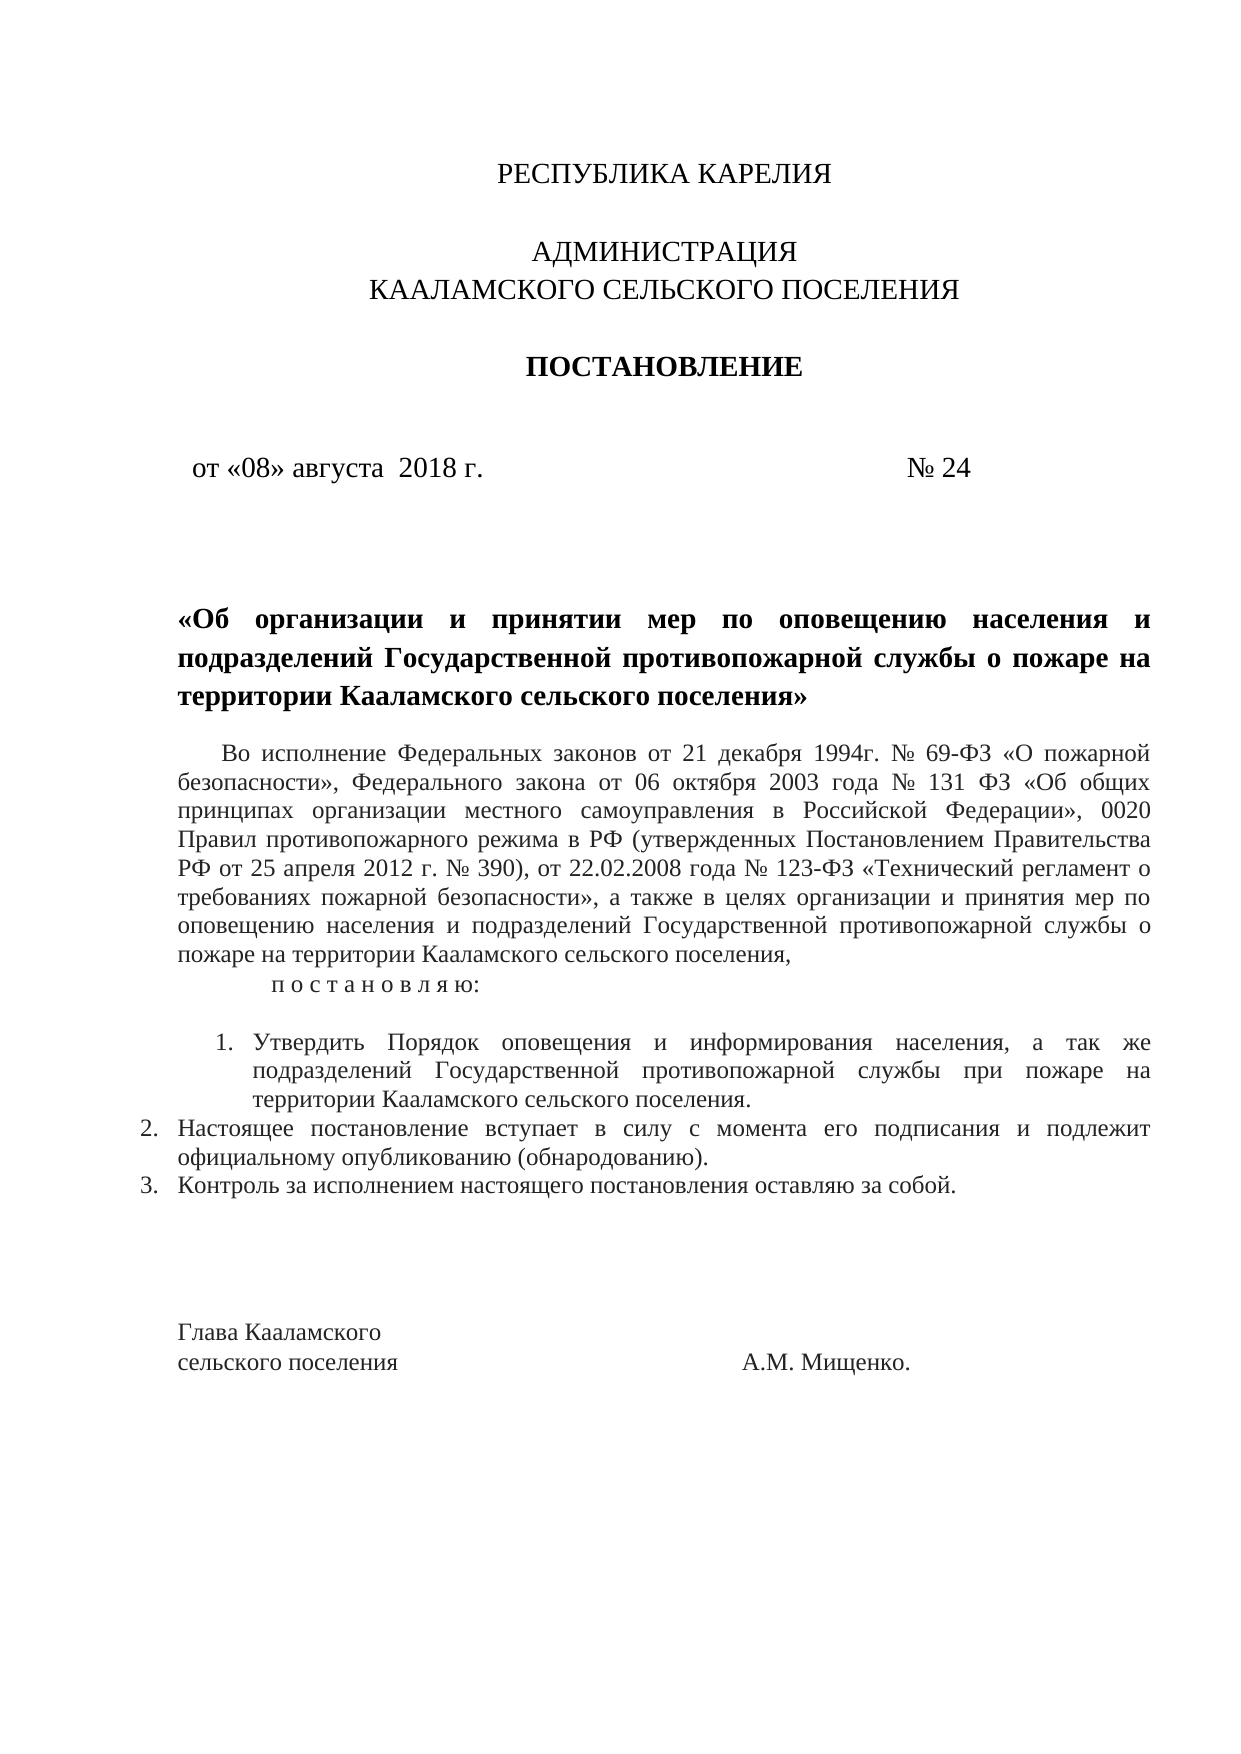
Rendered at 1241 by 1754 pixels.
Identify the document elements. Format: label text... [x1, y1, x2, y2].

text Во исполнение Федеральных законов от 21 декабря 1994г. № 69-ФЗ «О пожарной безопасности», Федерального закона от 06 октября 2003 года № 131 ФЗ «Об общих принципах организации местного самоуправления в Российской Федерации», 0020 Правил противопожарного режима в РФ (утвержденных Постановлением Правительства РФ от 25 апреля 2012 г. № 390), от 22.02.2008 года № 123-ФЗ «Технический регламент о требованиях пожарной безопасности», а также в целях организации и принятия мер по оповещению населения и подразделений Государственной противопожарной службы о пожаре на территории Кааламского сельского поселения, [177, 738, 1152, 968]
text от «08» августа 2018 г. № 24 [177, 450, 1152, 483]
text РЕСПУБЛИКА КАРЕЛИЯ [177, 157, 1152, 190]
text п о с т а н о в л я ю: [177, 969, 1152, 997]
list Настоящее постановление вступает в силу с момента его подписания и подлежит официальному опубликованию (обнародованию). [140, 1113, 1152, 1170]
text ПОСТАНОВЛЕНИЕ [177, 349, 1152, 383]
text Глава Кааламского [177, 1317, 1152, 1346]
text «Об организации и принятии мер по оповещению населения и подразделений Государственной противопожарной службы о пожаре на территории Кааламского сельского поселения» [177, 601, 1152, 712]
text сельского поселения А.М. Мищенко. [177, 1347, 1152, 1375]
list Утвердить Порядок оповещения и информирования населения, а так же подразделений Государственной противопожарной службы при пожаре на территории Кааламского сельского поселения. [215, 1027, 1152, 1113]
list Контроль за исполнением настоящего постановления оставляю за собой. [140, 1170, 1152, 1199]
text КААЛАМСКОГО СЕЛЬСКОГО ПОСЕЛЕНИЯ [177, 272, 1152, 306]
text АДМИНИСТРАЦИЯ [177, 234, 1152, 267]
